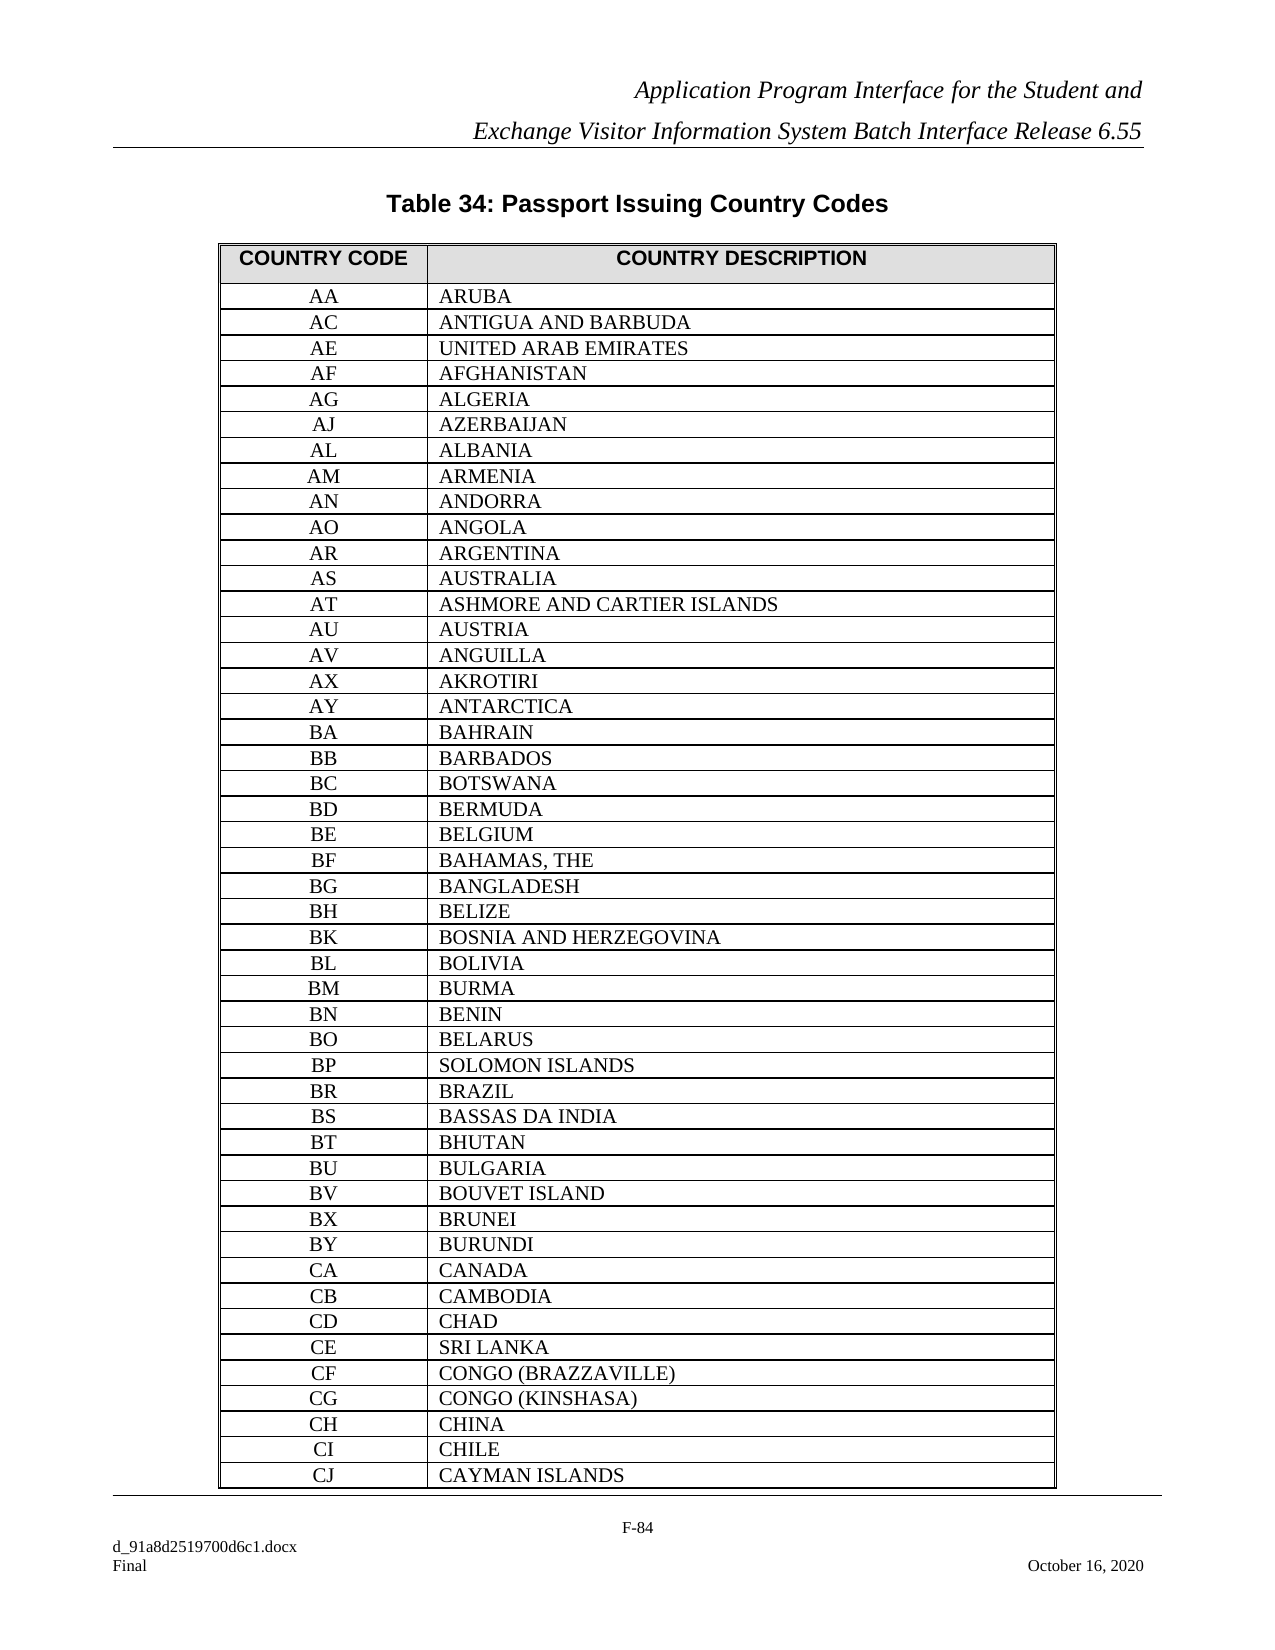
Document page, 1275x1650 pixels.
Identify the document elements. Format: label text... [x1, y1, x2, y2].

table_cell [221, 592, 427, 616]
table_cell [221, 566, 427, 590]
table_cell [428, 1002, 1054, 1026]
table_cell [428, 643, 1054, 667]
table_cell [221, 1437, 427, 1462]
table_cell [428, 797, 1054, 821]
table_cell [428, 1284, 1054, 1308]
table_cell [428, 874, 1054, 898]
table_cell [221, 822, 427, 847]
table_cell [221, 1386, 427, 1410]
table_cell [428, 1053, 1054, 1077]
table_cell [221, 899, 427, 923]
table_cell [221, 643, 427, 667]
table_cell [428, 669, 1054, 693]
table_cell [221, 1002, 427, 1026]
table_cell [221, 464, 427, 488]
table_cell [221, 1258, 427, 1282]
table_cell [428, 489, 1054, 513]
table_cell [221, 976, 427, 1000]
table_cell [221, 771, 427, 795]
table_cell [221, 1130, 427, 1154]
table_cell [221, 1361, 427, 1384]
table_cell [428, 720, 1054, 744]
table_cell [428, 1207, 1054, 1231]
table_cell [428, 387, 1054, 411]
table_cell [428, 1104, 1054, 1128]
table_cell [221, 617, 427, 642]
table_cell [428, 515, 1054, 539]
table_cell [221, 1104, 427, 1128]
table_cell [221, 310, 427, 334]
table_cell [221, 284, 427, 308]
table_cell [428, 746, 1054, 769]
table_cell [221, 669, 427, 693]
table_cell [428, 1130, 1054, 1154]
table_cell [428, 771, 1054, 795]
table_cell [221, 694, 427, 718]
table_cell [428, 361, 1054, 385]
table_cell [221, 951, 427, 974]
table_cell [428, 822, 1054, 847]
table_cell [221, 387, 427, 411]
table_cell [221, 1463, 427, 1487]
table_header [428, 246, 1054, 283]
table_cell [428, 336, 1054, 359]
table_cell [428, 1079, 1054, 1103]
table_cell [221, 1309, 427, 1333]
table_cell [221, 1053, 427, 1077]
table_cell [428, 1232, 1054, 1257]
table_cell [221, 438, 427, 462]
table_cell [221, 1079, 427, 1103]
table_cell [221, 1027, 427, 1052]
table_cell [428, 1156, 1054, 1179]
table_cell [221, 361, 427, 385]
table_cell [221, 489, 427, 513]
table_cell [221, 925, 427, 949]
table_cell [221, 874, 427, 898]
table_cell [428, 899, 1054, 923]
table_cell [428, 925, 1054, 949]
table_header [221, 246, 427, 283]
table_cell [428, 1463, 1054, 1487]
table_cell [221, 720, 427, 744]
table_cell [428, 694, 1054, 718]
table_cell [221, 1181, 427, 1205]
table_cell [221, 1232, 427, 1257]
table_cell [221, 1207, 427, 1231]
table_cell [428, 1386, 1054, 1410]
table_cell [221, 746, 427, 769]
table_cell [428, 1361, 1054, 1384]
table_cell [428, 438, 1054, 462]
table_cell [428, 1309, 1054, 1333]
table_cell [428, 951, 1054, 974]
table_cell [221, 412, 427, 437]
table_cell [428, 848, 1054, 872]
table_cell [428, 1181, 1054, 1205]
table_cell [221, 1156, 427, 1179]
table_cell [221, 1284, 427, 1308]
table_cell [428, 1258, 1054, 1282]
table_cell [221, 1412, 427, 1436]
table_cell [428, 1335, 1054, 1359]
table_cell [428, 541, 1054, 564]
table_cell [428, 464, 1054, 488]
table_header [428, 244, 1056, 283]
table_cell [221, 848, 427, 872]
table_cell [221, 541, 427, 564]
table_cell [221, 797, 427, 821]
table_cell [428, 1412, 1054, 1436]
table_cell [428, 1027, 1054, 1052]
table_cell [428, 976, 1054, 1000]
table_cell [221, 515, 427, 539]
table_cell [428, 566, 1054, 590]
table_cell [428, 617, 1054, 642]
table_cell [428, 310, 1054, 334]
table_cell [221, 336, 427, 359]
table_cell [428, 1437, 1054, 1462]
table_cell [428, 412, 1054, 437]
title Table 34: Passport Issuing Country Codes [112, 189, 1162, 218]
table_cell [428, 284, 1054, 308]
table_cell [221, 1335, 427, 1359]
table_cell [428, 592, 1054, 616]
